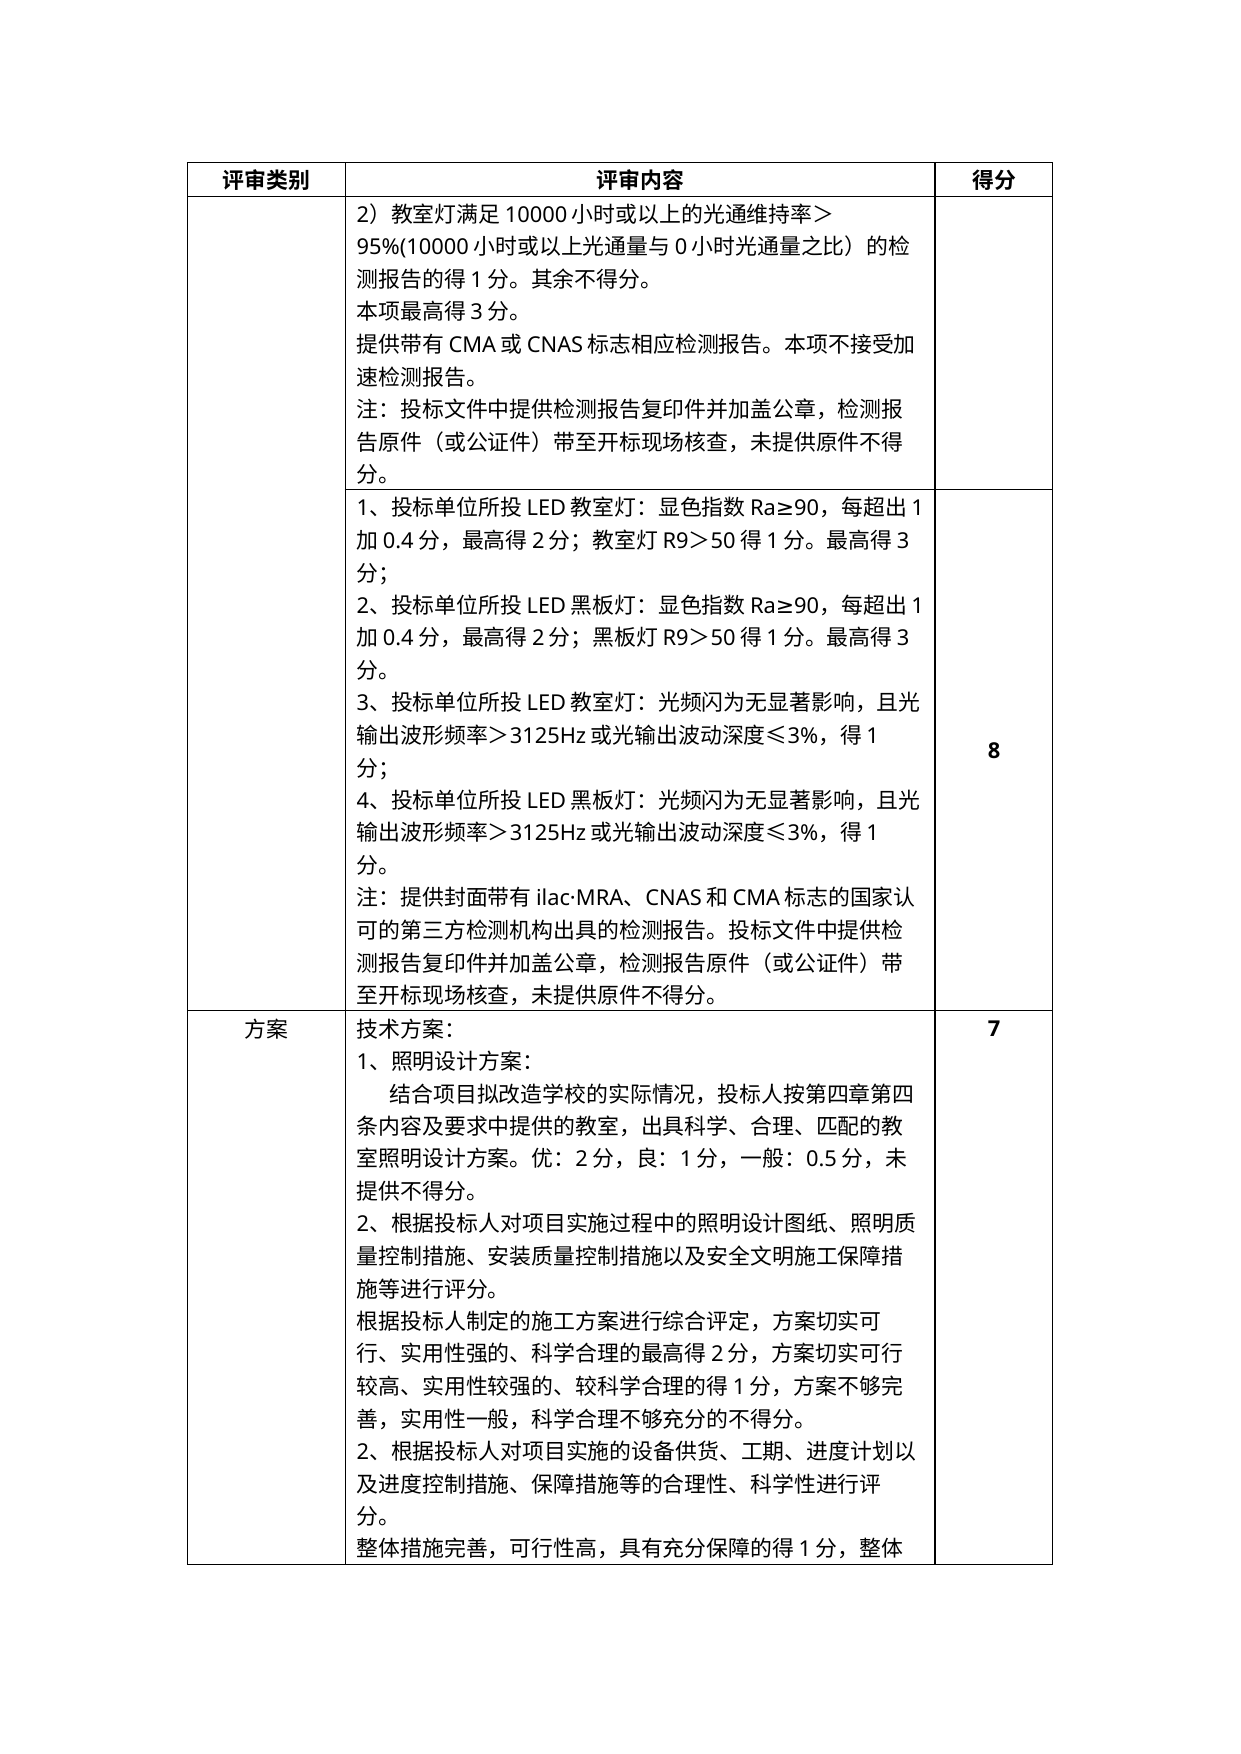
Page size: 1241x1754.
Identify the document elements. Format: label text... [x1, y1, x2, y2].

table_cell 3 [936, 197, 1052, 489]
table_header 评审类别 [188, 163, 345, 196]
table_cell 8 [936, 490, 1052, 1010]
table_header 得分 [936, 163, 1052, 196]
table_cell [346, 197, 934, 489]
table_header 评审内容 [346, 163, 934, 196]
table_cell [346, 1011, 934, 1564]
table_cell 方案 [188, 1011, 345, 1564]
table_cell 7 [936, 1011, 1052, 1564]
table_cell 1、投标单位所投LED教室灯：显色指数Ra≥90，每超出1加0.4分，最高得2分；教室灯R9＞50得1分。最高得3分； 2、投标单位所投LED黑板灯：显色指数Ra≥90，每超出1加0.4分，最高得2分；黑板灯R9＞50得1分。最高得3分。 3、投标单位所投LED教室灯：光频闪为无显著影响，且光输出波形频率＞3125Hz或光输出波动深度≤3%，得1分； 4、投标单位所投LED黑板灯：光频闪为无显著影响，且光输出波形频率＞3125Hz或光输出波动深度≤3%，得1分。 注：提供封面带有ilac·MRA、CNAS和CMA标志的国家认可的第三方检测机构出具的检测报告。投标文件中提供检测报告复印件并加盖公章，检测报告原件（或公证件）带至开标现场核查，未提供原件不得分。 [346, 490, 934, 1010]
